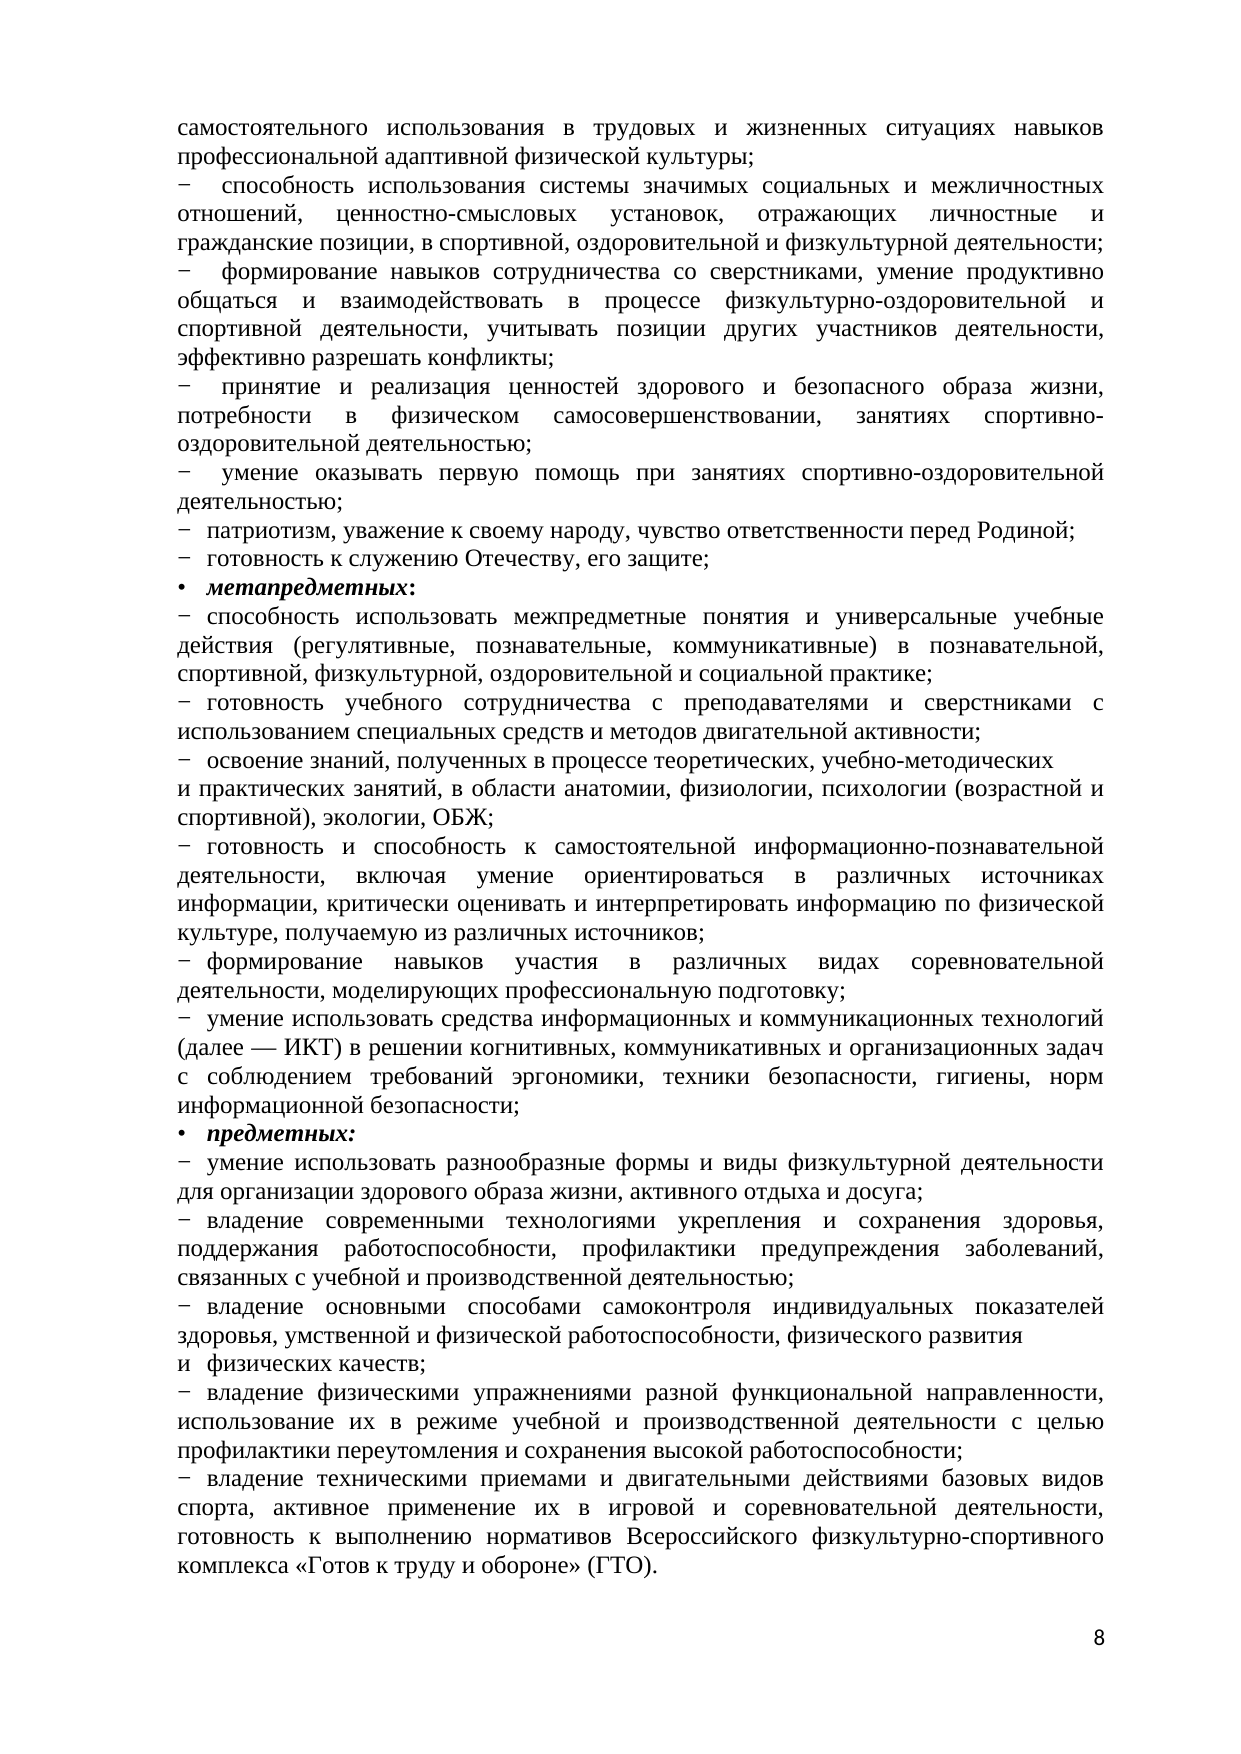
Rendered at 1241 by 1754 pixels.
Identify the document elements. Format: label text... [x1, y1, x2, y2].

list готовность учебного сотрудничества с преподавателями и сверстниками с использованием специальных средств и методов двигательной активности; [177, 687, 1105, 745]
text и практических занятий, в области анатомии, физиологии, психологии (возрастной и спортивной), экологии, ОБЖ; [177, 773, 1105, 831]
list умение оказывать первую помощь при занятиях спортивно-оздоровительной деятельностью; [177, 457, 1105, 515]
list формирование навыков сотрудничества со сверстниками, умение продуктивно общаться и взаимодействовать в процессе физкультурно-оздоровительной и спортивной деятельности, учитывать позиции других участников деятельности, эффективно разрешать конфликты; [177, 256, 1105, 371]
list владение техническими приемами и двигательными действиями базовых видов спорта, активное применение их в игровой и соревновательной деятельности, готовность к выполнению нормативов Всероссийского физкультурно-спортивного комплекса «Готов к труду и обороне» (ГТО). [177, 1463, 1105, 1578]
list готовность и способность к самостоятельной информационно-познавательной деятельности, включая умение ориентироваться в различных источниках информации, критически оценивать и интерпретировать информацию по физической культуре, получаемую из различных источников; [177, 831, 1105, 946]
list метапредметных: [177, 572, 1105, 601]
list патриотизм, уважение к своему народу, чувство ответственности перед Родиной; [177, 515, 1105, 543]
list способность использования системы значимых социальных и межличностных отношений, ценностно-смысловых установок, отражающих личностные и гражданские позиции, в спортивной, оздоровительной и физкультурной деятельности; [177, 170, 1105, 256]
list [177, 112, 1105, 170]
list предметных: [177, 1118, 1105, 1147]
list владение современными технологиями укрепления и сохранения здоровья, поддержания работоспособности, профилактики предупреждения заболеваний, связанных с учебной и производственной деятельностью; [177, 1205, 1105, 1291]
list умение использовать разнообразные формы и виды физкультурной деятельности для организации здорового образа жизни, активного отдыха и досуга; [177, 1147, 1105, 1205]
list способность использовать межпредметные понятия и универсальные учебные действия (регулятивные, познавательные, коммуникативные) в познавательной, спортивной, физкультурной, оздоровительной и социальной практике; [177, 601, 1105, 687]
list владение основными способами самоконтроля индивидуальных показателей здоровья, умственной и физической работоспособности, физического развития [177, 1291, 1105, 1348]
list формирование навыков участия в различных видах соревновательной деятельности, моделирующих профессиональную подготовку; [177, 946, 1105, 1003]
list принятие и реализация ценностей здорового и безопасного образа жизни, потребности в физическом самосовершенствовании, занятиях спортивно-оздоровительной деятельностью; [177, 371, 1105, 457]
list освоение знаний, полученных в процессе теоретических, учебно-методических [177, 745, 1105, 773]
list физических качеств; [177, 1348, 1105, 1377]
list умение использовать средства информационных и коммуникационных технологий (далее — ИКТ) в решении когнитивных, коммуникативных и организационных задач с соблюдением требований эргономики, техники безопасности, гигиены, норм информационной безопасности; [177, 1003, 1105, 1118]
list готовность к служению Отечеству, его защите; [177, 543, 1105, 572]
list владение физическими упражнениями разной функциональной направленности, использование их в режиме учебной и производственной деятельности с целью профилактики переутомления и сохранения высокой работоспособности; [177, 1377, 1105, 1463]
